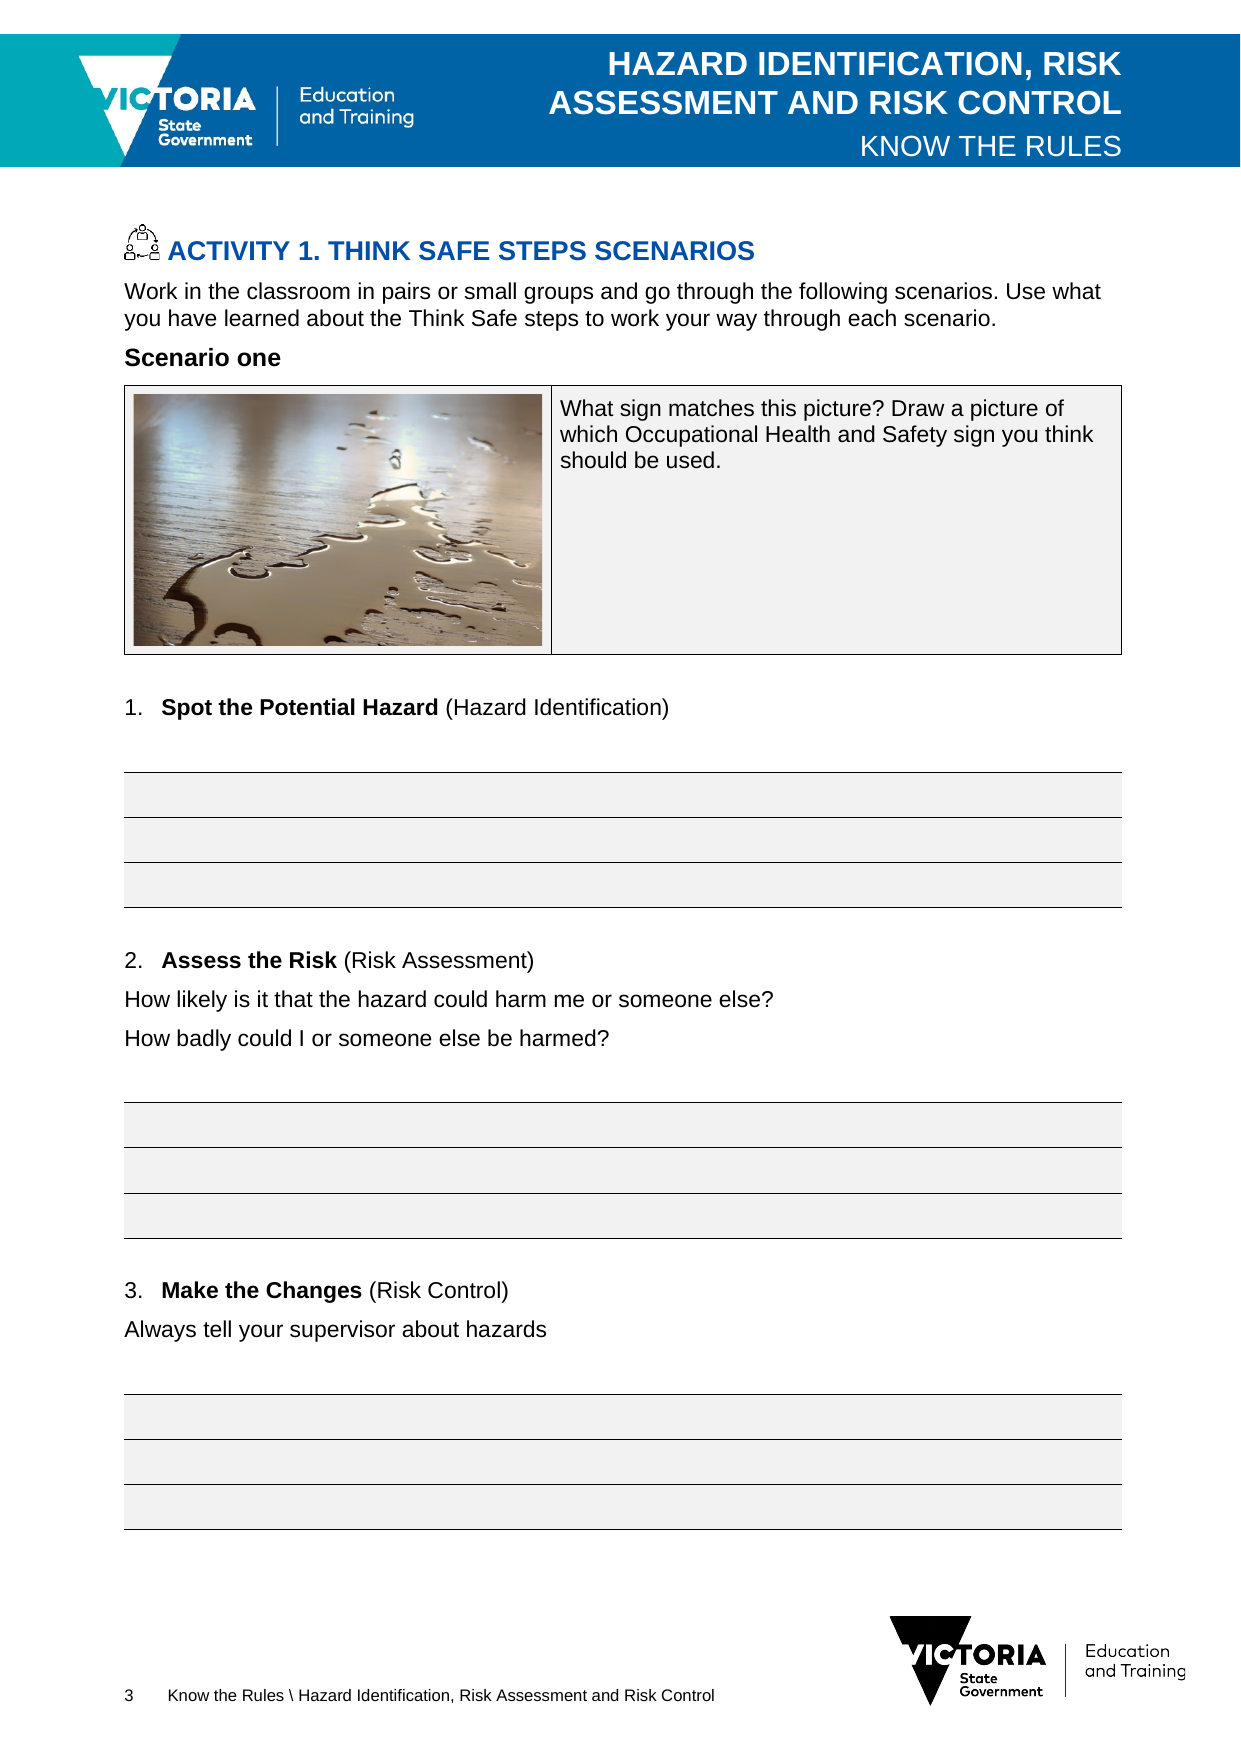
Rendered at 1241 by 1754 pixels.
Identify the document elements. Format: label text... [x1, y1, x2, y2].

list Assess the Risk (Risk Assessment) [124, 947, 1122, 973]
table_cell [124, 818, 1122, 862]
text Always tell your supervisor about hazards [124, 1316, 1122, 1343]
text Work in the classroom in pairs or small groups and go through the following scenarios. Use what you have learned about the Think Safe steps to work your way through each scenario. [124, 278, 1122, 331]
table_header What sign matches this picture? Draw a picture of which Occupational Health and Safety sign you think should be used. [552, 386, 1121, 654]
text How likely is it that the hazard could harm me or someone else? [124, 986, 1122, 1012]
table_cell [124, 1194, 1122, 1237]
picture [0, 34, 1241, 167]
picture [124, 224, 160, 260]
picture [889, 1616, 1185, 1706]
table_cell [124, 1148, 1122, 1192]
list Spot the Potential Hazard (Hazard Identification) [124, 694, 1122, 720]
subtitle Scenario one [124, 343, 1122, 372]
table_header [124, 1103, 1122, 1147]
table_header [124, 1395, 1122, 1439]
table_header [124, 773, 1122, 817]
table_cell [124, 1485, 1122, 1529]
picture [133, 394, 543, 646]
text How badly could I or someone else be harmed? [124, 1024, 1122, 1051]
table_cell [124, 1440, 1122, 1484]
table_cell [124, 863, 1122, 907]
subtitle Activity 1. Think Safe steps scenarios [124, 224, 1122, 266]
table_header [125, 386, 551, 654]
list Make the Changes (Risk Control) [124, 1277, 1122, 1304]
